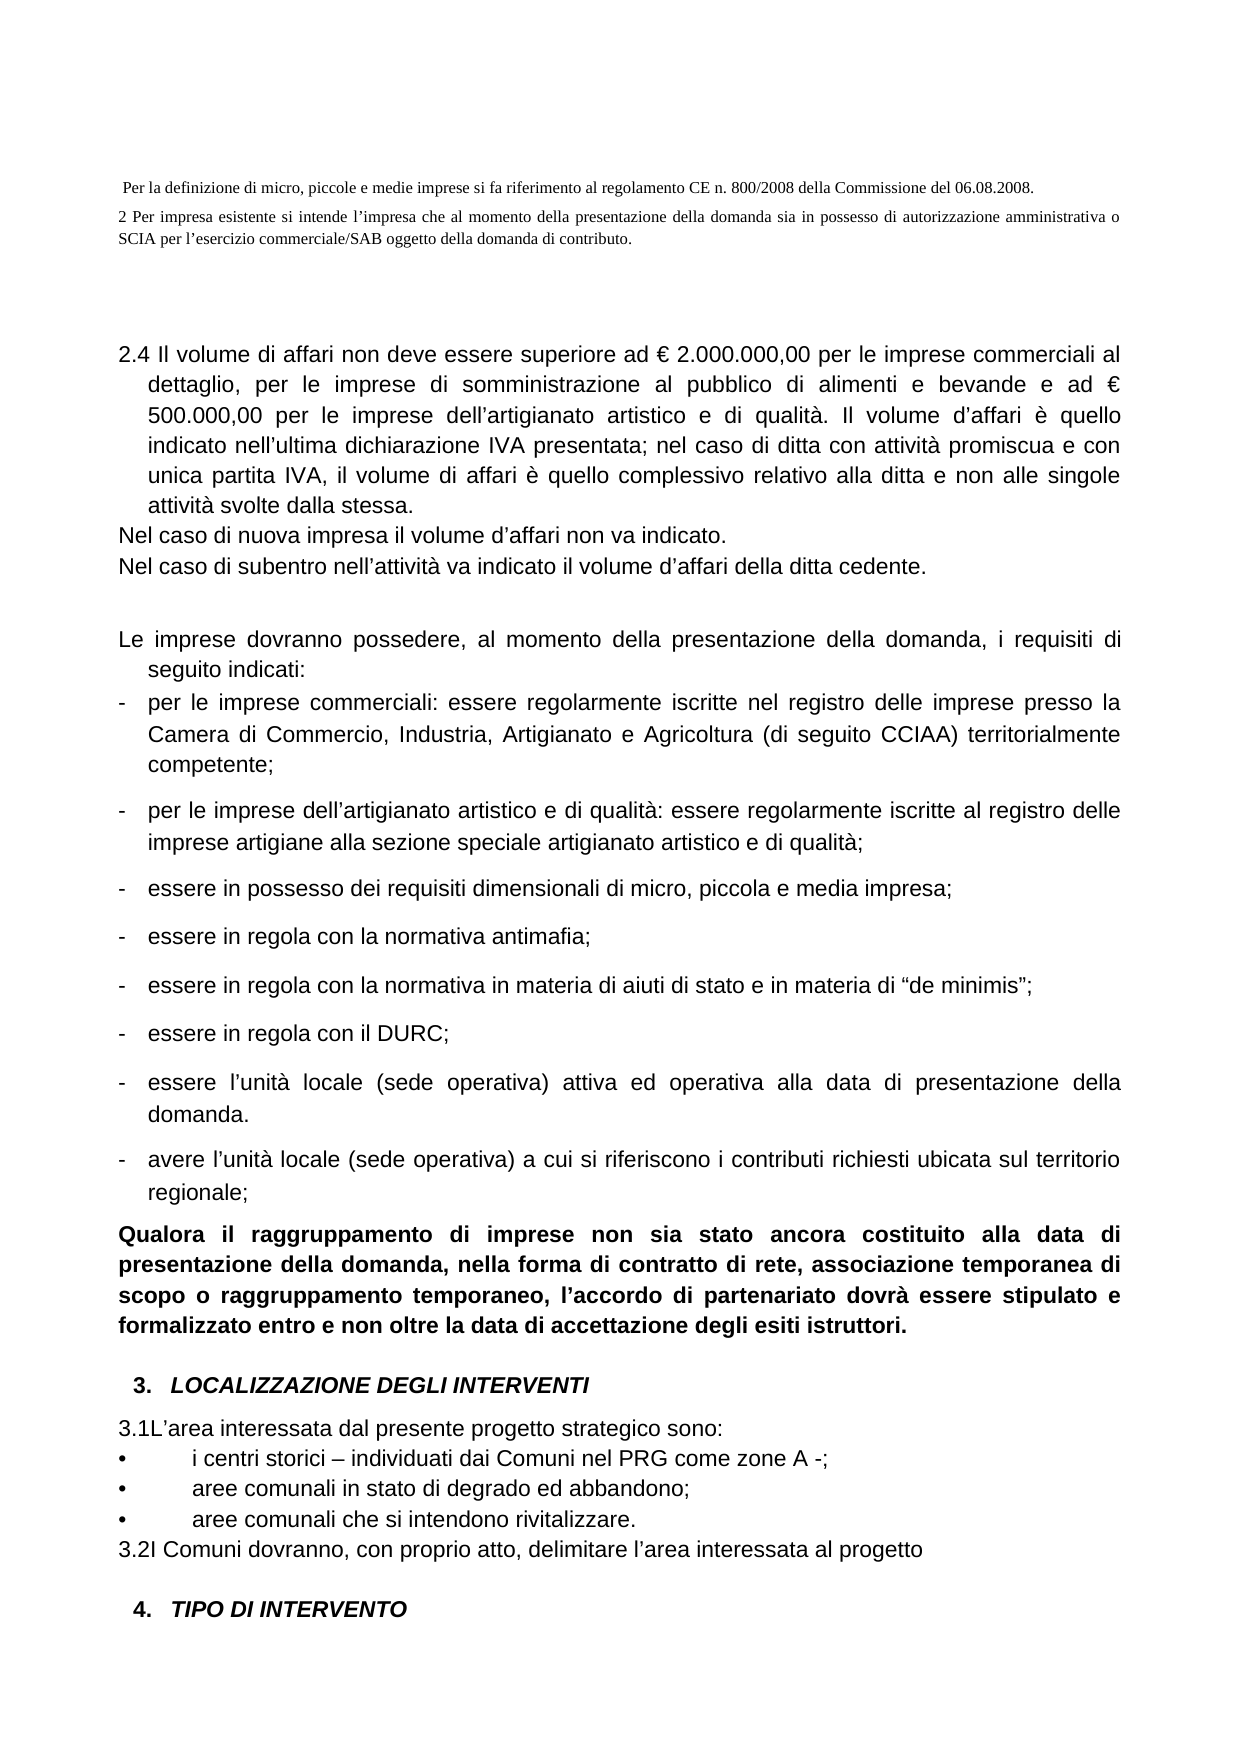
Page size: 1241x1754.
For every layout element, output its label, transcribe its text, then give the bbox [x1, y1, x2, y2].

text Nel caso di nuova impresa il volume d’affari non va indicato. [118, 522, 1122, 549]
text Nel caso di subentro nell’attività va indicato il volume d’affari della ditta cedente. [118, 553, 1122, 579]
text • i centri storici – individuati dai Comuni nel PRG come zone A -; [118, 1445, 1122, 1471]
text 3.1L’area interessata dal presente progetto strategico sono: [118, 1415, 1122, 1441]
text • aree comunali che si intendono rivitalizzare. [118, 1506, 1122, 1532]
text • aree comunali in stato di degrado ed abbandono; [118, 1475, 1122, 1502]
text Per la definizione di micro, piccole e medie imprese si fa riferimento al regolamento CE n. 800/2008 della Commissione del 06.08.2008. [118, 178, 1122, 197]
list essere in possesso dei requisiti dimensionali di micro, piccola e media impresa; [118, 872, 1122, 903]
text 3.2I Comuni dovranno, con proprio atto, delimitare l’area interessata al progetto [118, 1536, 1122, 1562]
list per le imprese commerciali: essere regolarmente iscritte nel registro delle imprese presso la Camera di Commercio, Industria, Artigianato e Agricoltura (di seguito CCIAA) territorialmente competente; [118, 686, 1122, 778]
list essere l’unità locale (sede operativa) attiva ed operativa alla data di presentazione della domanda. [118, 1066, 1122, 1127]
list TIPO DI INTERVENTO [133, 1596, 1122, 1622]
text 2.4 Il volume di affari non deve essere superiore ad € 2.000.000,00 per le imprese commerciali al dettaglio, per le imprese di somministrazione al pubblico di alimenti e bevande e ad € 500.000,00 per le imprese dell’artigianato artistico e di qualità. Il volume d’affari è quello indicato nell’ultima dichiarazione IVA presentata; nel caso di ditta con attività promiscua e con unica partita IVA, il volume di affari è quello complessivo relativo alla ditta e non alle singole attività svolte dalla stessa. [118, 341, 1122, 518]
text Le imprese dovranno possedere, al momento della presentazione della domanda, i requisiti di seguito indicati: [118, 626, 1122, 682]
list per le imprese dell’artigianato artistico e di qualità: essere regolarmente iscritte al registro delle imprese artigiane alla sezione speciale artigianato artistico e di qualità; [118, 794, 1122, 855]
text Qualora il raggruppamento di imprese non sia stato ancora costituito alla data di presentazione della domanda, nella forma di contratto di rete, associazione temporanea di scopo o raggruppamento temporaneo, l’accordo di partenariato dovrà essere stipulato e formalizzato entro e non oltre la data di accettazione degli esiti istruttori. [118, 1221, 1122, 1338]
list essere in regola con la normativa in materia di aiuti di stato e in materia di “de minimis”; [118, 969, 1122, 1000]
text 2 Per impresa esistente si intende l’impresa che al momento della presentazione della domanda sia in possesso di autorizzazione amministrativa o SCIA per l’esercizio commerciale/SAB oggetto della domanda di contributo. [118, 207, 1122, 248]
list LOCALIZZAZIONE DEGLI INTERVENTI [133, 1372, 1122, 1398]
list avere l’unità locale (sede operativa) a cui si riferiscono i contributi richiesti ubicata sul territorio regionale; [118, 1143, 1122, 1205]
list essere in regola con la normativa antimafia; [118, 920, 1122, 951]
list essere in regola con il DURC; [118, 1017, 1122, 1048]
